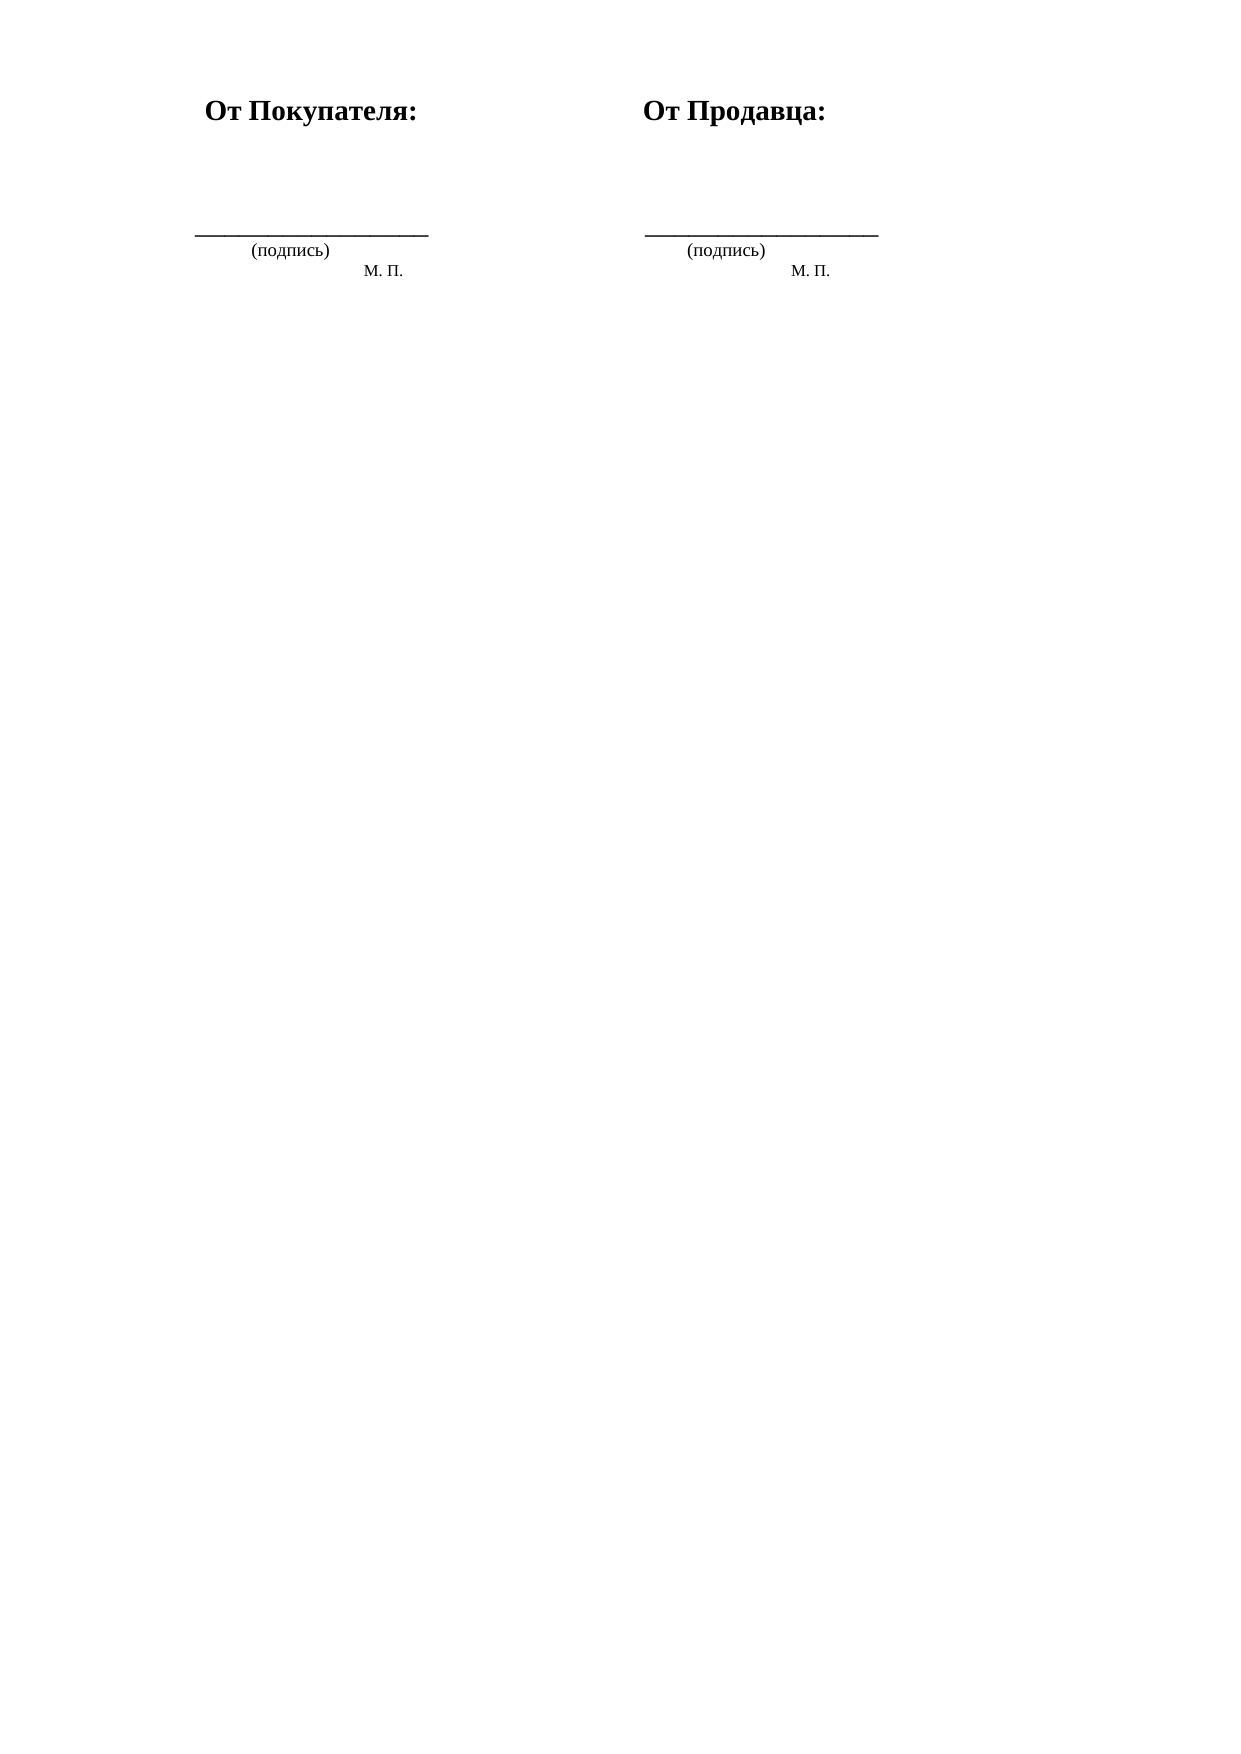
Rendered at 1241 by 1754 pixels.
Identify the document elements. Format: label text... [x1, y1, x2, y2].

table_cell От Покупателя: [118, 59, 631, 139]
table_cell ________________ (подпись) М. П. [634, 139, 1212, 280]
table_cell От Продавца: [631, 59, 1207, 139]
table_cell ________________ (подпись) М. П. [118, 139, 634, 280]
